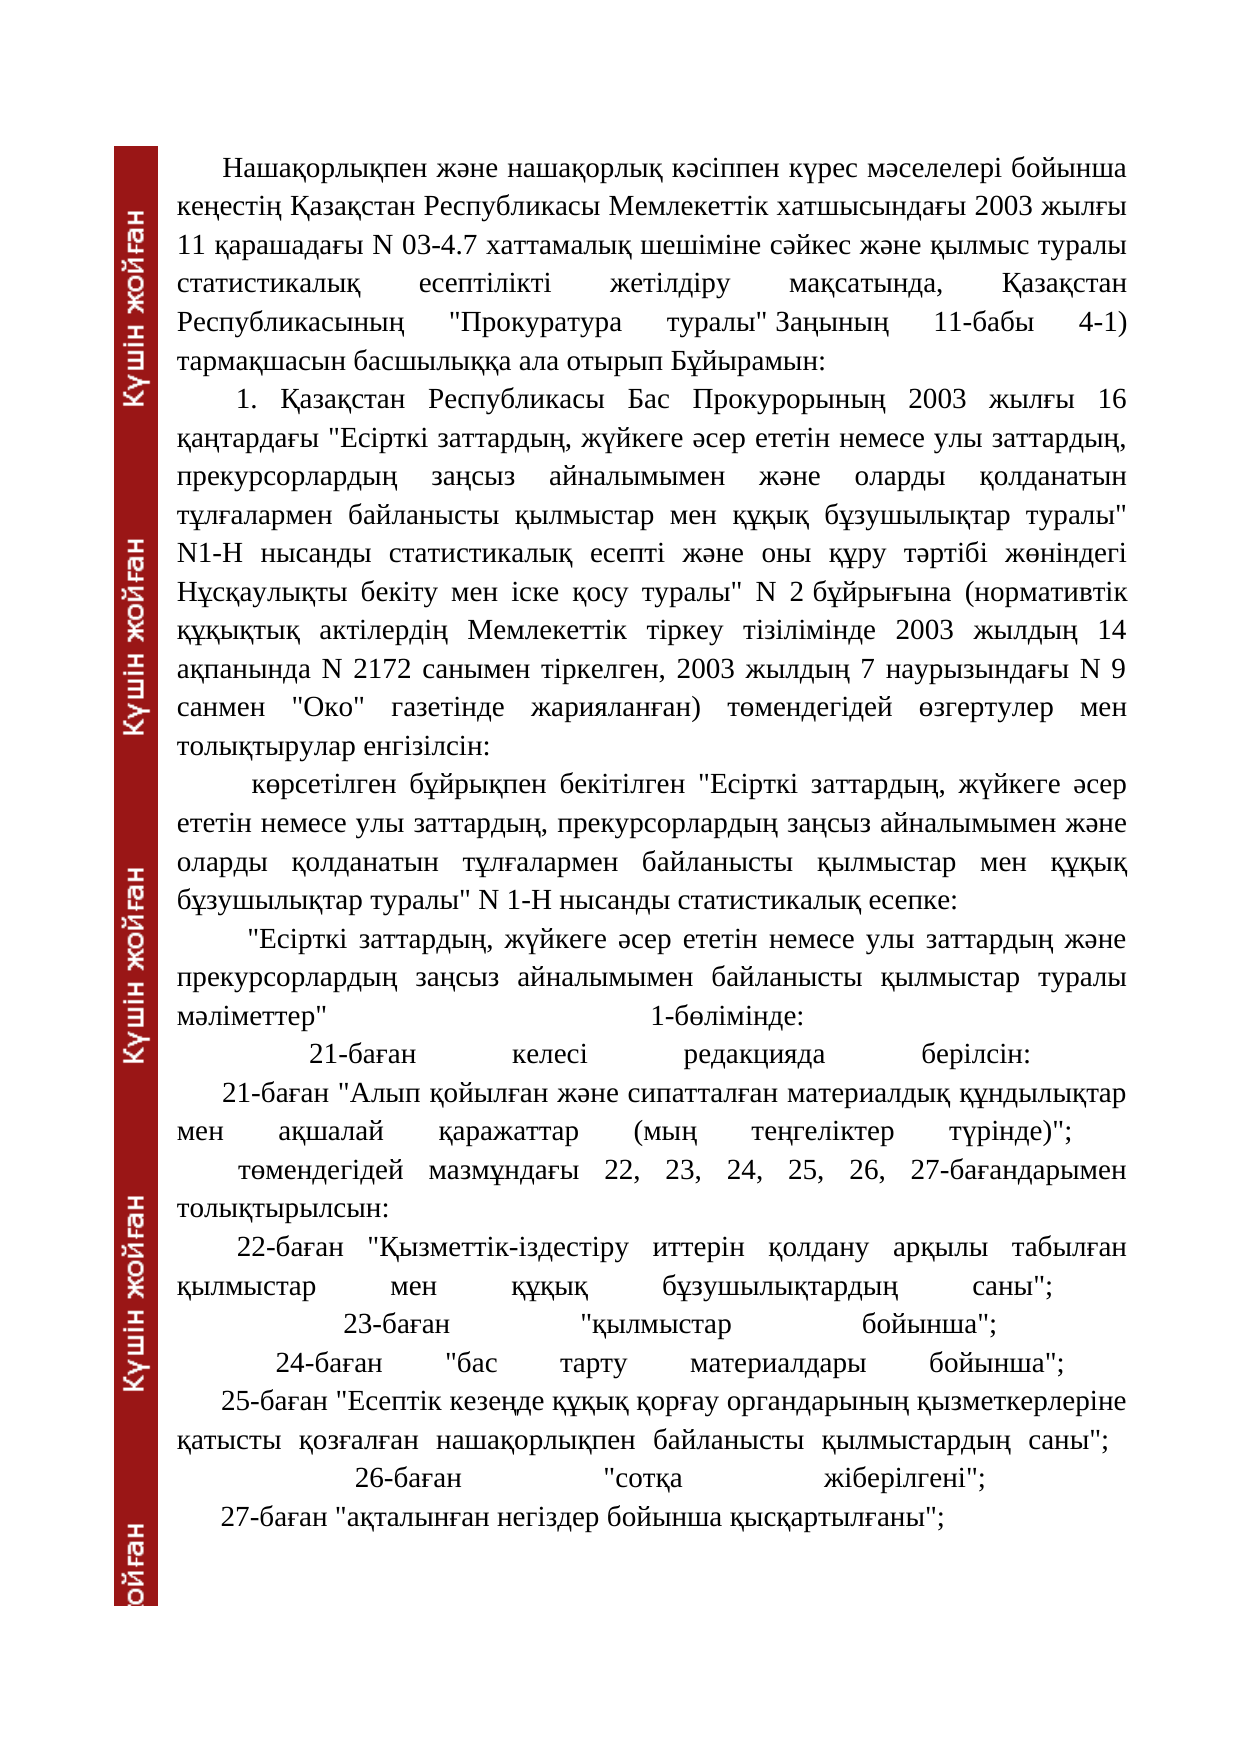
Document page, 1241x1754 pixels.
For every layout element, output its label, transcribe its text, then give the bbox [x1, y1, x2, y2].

picture [114, 376, 158, 381]
text 1. Қазақстан Республикасы Бас Прокурорының 2003 жылғы 16 қаңтардағы "Есірткі заттардың, жүйкеге әсер ететін немесе улы заттардың, прекурсорлардың заңсыз айналымымен және оларды қолданатын тұлғалармен байланысты қылмыстар мен құқық бұзушылықтар туралы" N1-Н нысанды статистикалық есепті және оны құру тәртібі жөніндегі Нұсқаулықты бекіту мен іске қосу туралы" N 2 бұйрығына (нормативтік құқықтық актілердің Мемлекеттік тіркеу тізілімінде 2003 жылдың 14 ақпанында N 2172 санымен тіркелген, 2003 жылдың 7 наурызындағы N 9 санмен "Око" газетінде жарияланған) төмендегідей өзгертулер мен толықтырулар енгізілсін: [112, 381, 1128, 762]
picture [114, 1532, 158, 1606]
text көрсетілген бұйрықпен бекітілген "Есірткі заттардың, жүйкеге әсер ететін немесе улы заттардың, прекурсорлардың заңсыз айналымымен және оларды қолданатын тұлғалармен байланысты қылмыстар мен құқық бұзушылықтар туралы" N 1-Н нысанды статистикалық есепке: [112, 767, 1128, 916]
picture [114, 146, 158, 150]
text "Есірткі заттардың, жүйкеге әсер ететін немесе улы заттардың және прекурсорлардың заңсыз айналымымен байланысты қылмыстар туралы мәліметтер" 1-бөлімінде: 21-баған келесі редакцияда берілсін: 21-баған "Алып қойылған және сипатталған материалдық құндылықтар мен ақшалай қаражаттар (мың теңгеліктер түрінде)"; төмендегідей мазмұндағы 22, 23, 24, 25, 26, 27-бағандарымен толықтырылсын: 22-баған "Қызметтік-іздестіру иттерін қолдану арқылы табылған қылмыстар мен құқық бұзушылықтардың саны"; 23-баған "қылмыстар бойынша"; 24-баған "бас тарту материалдары бойынша"; 25-баған "Есептік кезеңде құқық қорғау органдарының қызметкерлеріне қатысты қозғалған нашақорлықпен байланысты қылмыстардың саны"; 26-баған "сотқа жіберілгені"; 27-баған "ақталынған негіздер бойынша қысқартылғаны"; [112, 921, 1128, 1532]
picture [114, 916, 158, 921]
picture [114, 762, 158, 767]
text Нашақорлықпен және нашақорлық кәсіппен күрес мәселелері бойынша кеңестің Қазақстан Республикасы Мемлекеттік хатшысындағы 2003 жылғы 11 қарашадағы N 03-4.7 хаттамалық шешіміне сәйкес және қылмыс туралы статистикалық есептілікті жетілдіру мақсатында, Қазақстан Республикасының "Прокуратура туралы" Заңының 11-бабы 4-1) тармақшасын басшылыққа ала отырып Бұйырамын: [112, 150, 1128, 376]
